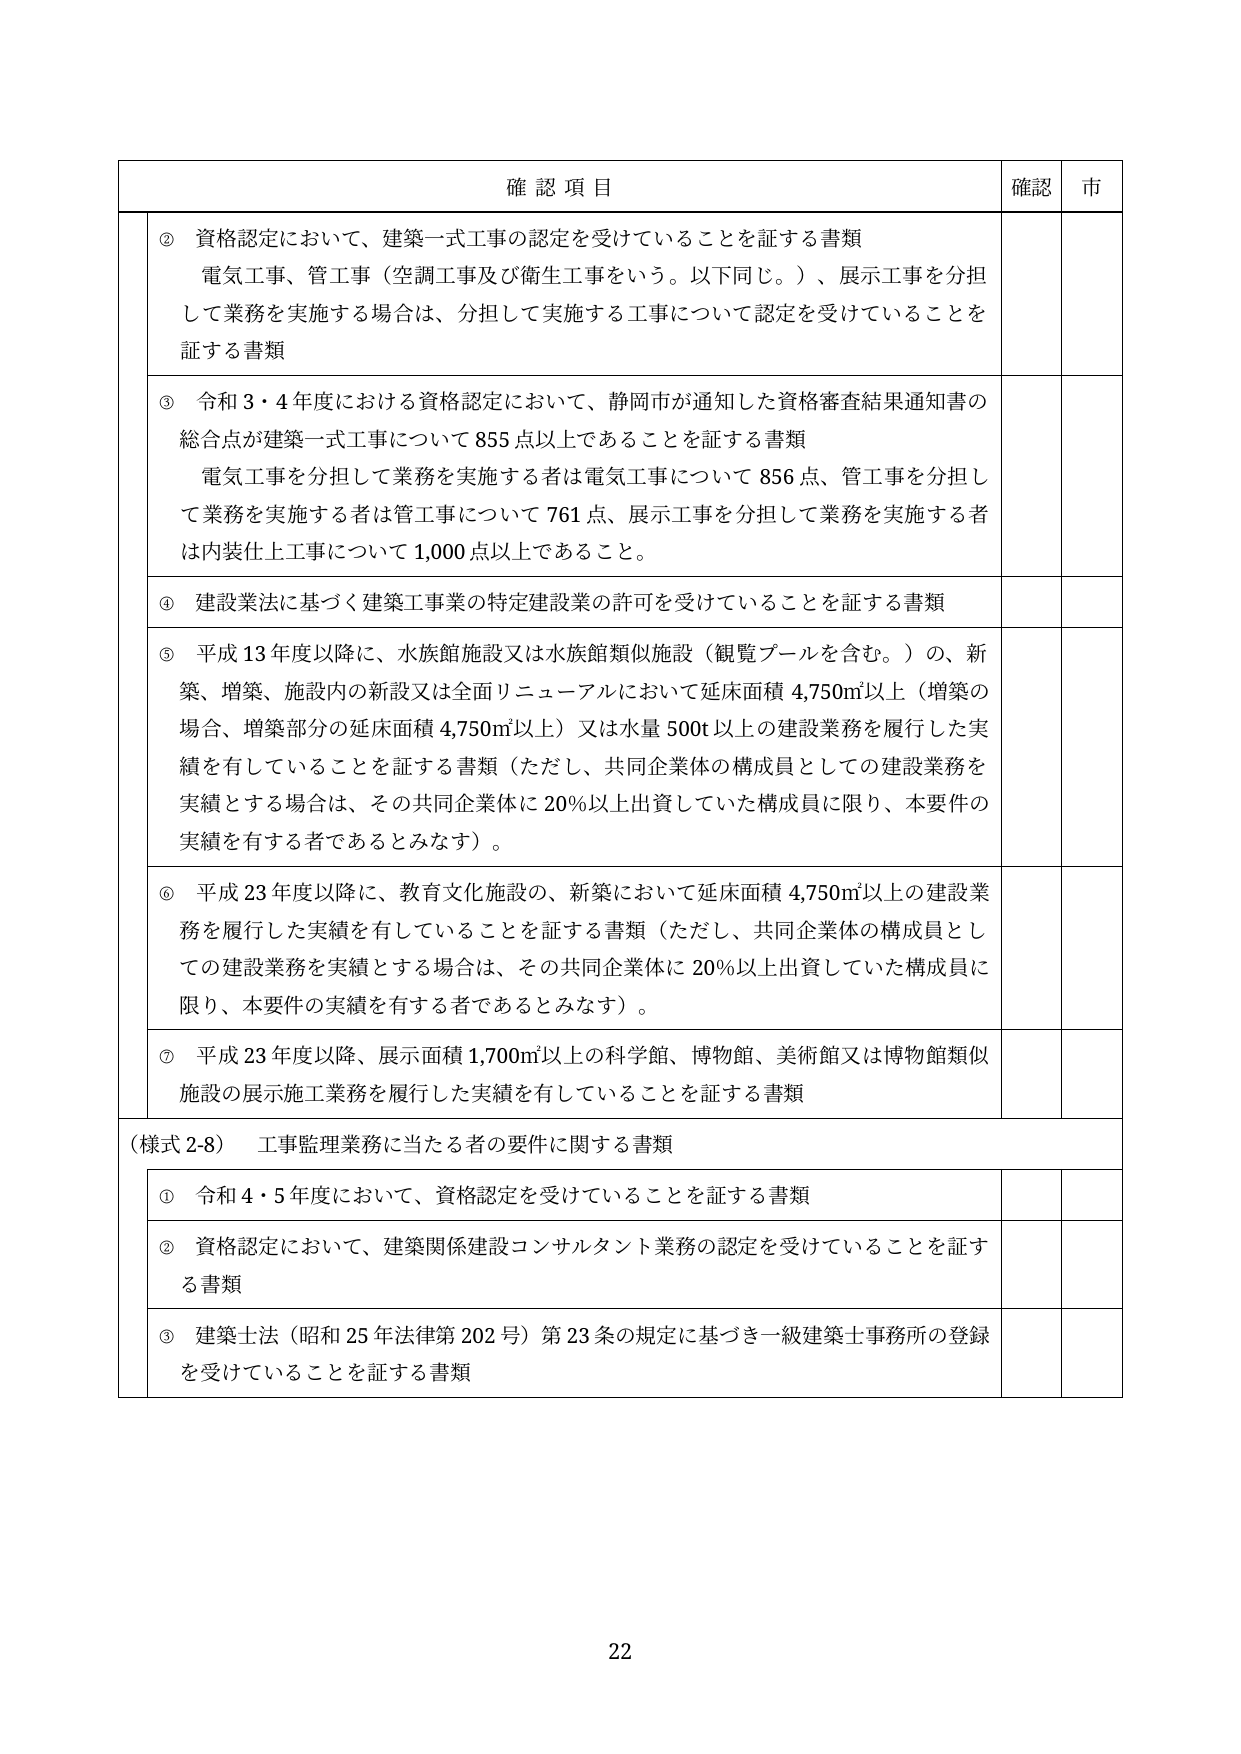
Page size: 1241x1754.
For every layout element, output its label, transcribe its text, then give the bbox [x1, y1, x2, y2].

table_cell ② 資格認定において、建築関係建設コンサルタント業務の認定を受けていることを証する書類 [148, 1221, 1001, 1308]
table_cell [1002, 1309, 1061, 1397]
table_cell ③ 建築士法（昭和25年法律第202号）第23条の規定に基づき一級建築士事務所の登録を受けていることを証する書類 [148, 1309, 1001, 1397]
table_cell ④ 建設業法に基づく建築工事業の特定建設業の許可を受けていることを証する書類 [148, 577, 1001, 627]
table_cell [1062, 577, 1122, 627]
table_cell [119, 213, 147, 1118]
table_cell ③ 令和3・4年度における資格認定において、静岡市が通知した資格審査結果通知書の総合点が建築一式工事について855点以上であることを証する書類 電気工事を分担して業務を実施する者は電気工事について856点、管工事を分担して業務を実施する者は管工事について761点、展示工事を分担して業務を実施する者は内装仕上工事について1,000点以上であること。 [148, 376, 1001, 576]
table_cell [1062, 213, 1122, 375]
table_cell [1002, 1170, 1061, 1220]
table_cell [1062, 628, 1122, 866]
table_cell [1062, 1309, 1122, 1397]
table_cell [1002, 1030, 1061, 1118]
table_header 市 [1062, 161, 1122, 211]
table_cell ⑤ 平成13年度以降に、水族館施設又は水族館類似施設（観覧プールを含む。）の、新築、増築、施設内の新設又は全面リニューアルにおいて延床面積4,750㎡以上（増築の場合、増築部分の延床面積4,750㎡以上）又は水量500t以上の建設業務を履行した実績を有していることを証する書類（ただし、共同企業体の構成員としての建設業務を実績とする場合は、その共同企業体に20％以上出資していた構成員に限り、本要件の実績を有する者であるとみなす）。 [148, 628, 1001, 866]
table_cell [1002, 867, 1061, 1029]
table_cell [1062, 1030, 1122, 1118]
table_cell [1062, 1170, 1122, 1220]
table_cell [1002, 577, 1061, 627]
table_cell [119, 1169, 147, 1397]
table_cell [1002, 376, 1061, 576]
table_cell [1002, 1221, 1061, 1308]
table_cell ⑦ 平成23年度以降、展示面積1,700㎡以上の科学館、博物館、美術館又は博物館類似施設の展示施工業務を履行した実績を有していることを証する書類 [148, 1030, 1001, 1118]
table_cell ⑥ 平成23年度以降に、教育文化施設の、新築において延床面積4,750㎡以上の建設業務を履行した実績を有していることを証する書類（ただし、共同企業体の構成員としての建設業務を実績とする場合は、その共同企業体に20％以上出資していた構成員に限り、本要件の実績を有する者であるとみなす）。 [148, 867, 1001, 1029]
table_header 確認項目 [119, 161, 1001, 211]
table_cell [1002, 213, 1061, 375]
table_cell [1002, 628, 1061, 866]
table_cell ① 令和4・5年度において、資格認定を受けていることを証する書類 [148, 1170, 1001, 1220]
table_cell ② 資格認定において、建築一式工事の認定を受けていることを証する書類 電気工事、管工事（空調工事及び衛生工事をいう。以下同じ。）、展示工事を分担して業務を実施する場合は、分担して実施する工事について認定を受けていることを証する書類 [148, 213, 1001, 375]
table_cell （様式2-8） 工事監理業務に当たる者の要件に関する書類 [119, 1119, 1122, 1169]
table_cell [1062, 376, 1122, 576]
table_header 確認 [1002, 161, 1061, 211]
table_cell [1062, 867, 1122, 1029]
table_cell [1062, 1221, 1122, 1308]
